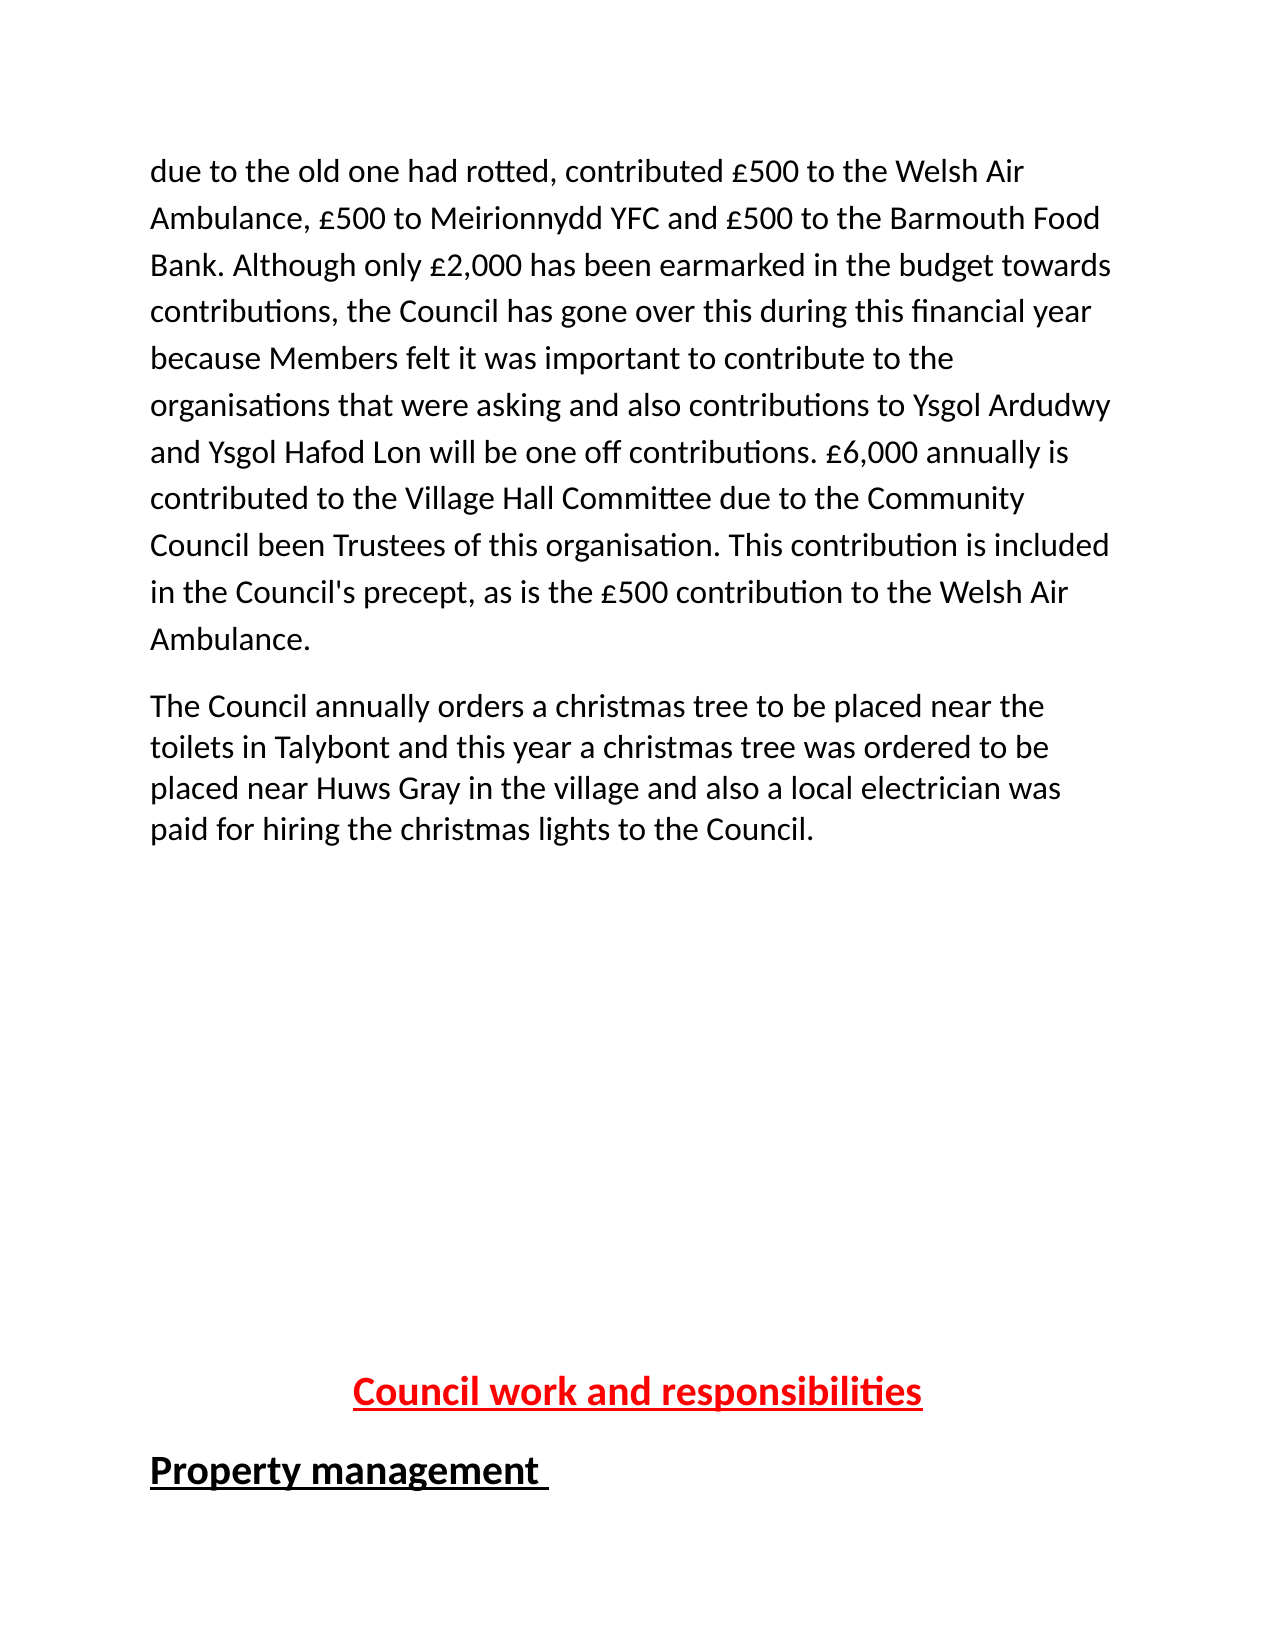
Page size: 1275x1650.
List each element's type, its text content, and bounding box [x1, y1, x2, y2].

text The Council annually orders a christmas tree to be placed near the toilets in Talybont and this year a christmas tree was ordered to be placed near Huws Gray in the village and also a local electrician was paid for hiring the christmas lights to the Council. [150, 685, 1125, 848]
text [150, 150, 1125, 658]
text Council work and responsibilities [150, 1364, 1125, 1415]
text Property management [150, 1444, 1125, 1495]
